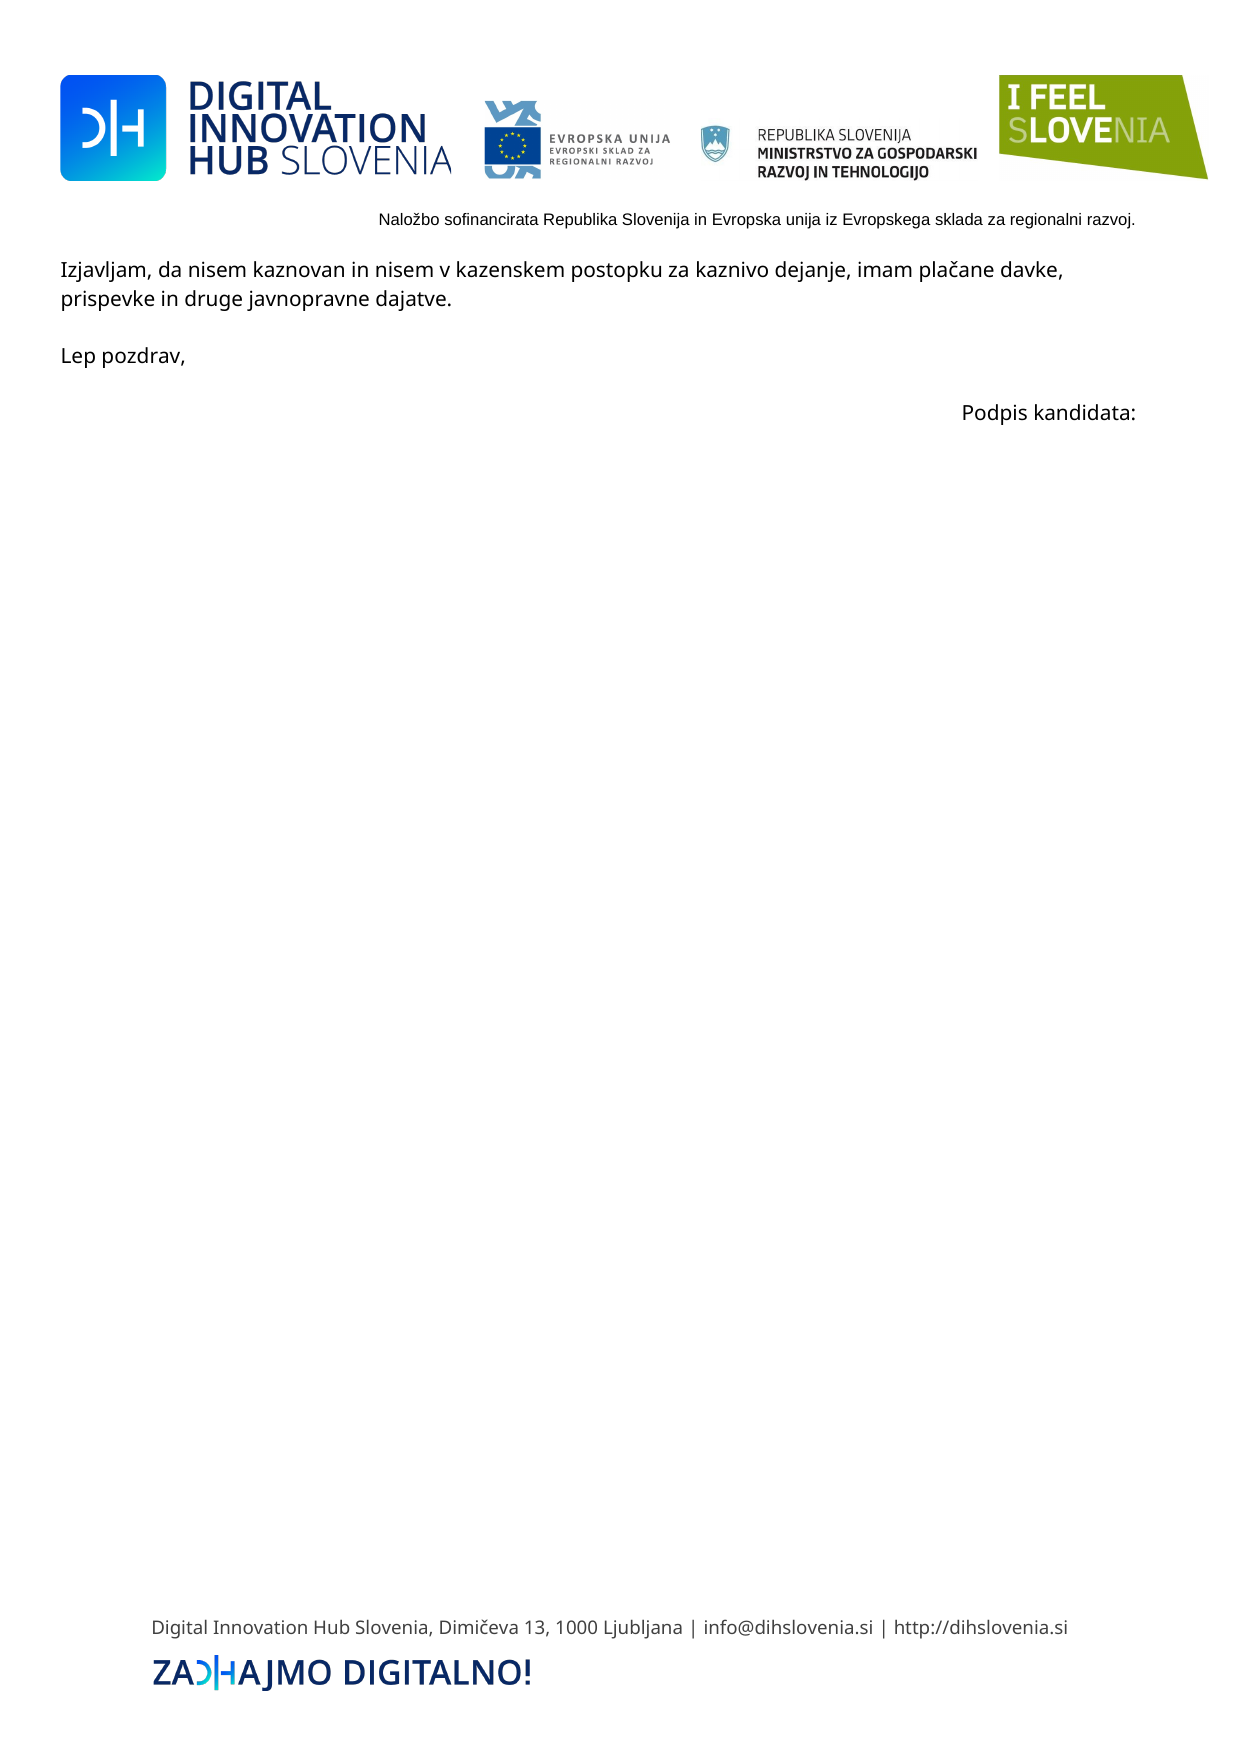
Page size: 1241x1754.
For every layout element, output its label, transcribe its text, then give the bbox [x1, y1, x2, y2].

text Izjavljam, da nisem kaznovan in nisem v kazenskem postopku za kaznivo dejanje, imam plačane davke, prispevke in druge javnopravne dajatve. [60, 255, 1136, 312]
picture [998, 75, 1209, 181]
picture [153, 1655, 530, 1691]
picture [60, 75, 452, 181]
text Lep pozdrav, [60, 341, 1136, 369]
picture [484, 100, 671, 180]
picture [700, 118, 979, 181]
text Podpis kandidata: [60, 398, 1136, 426]
